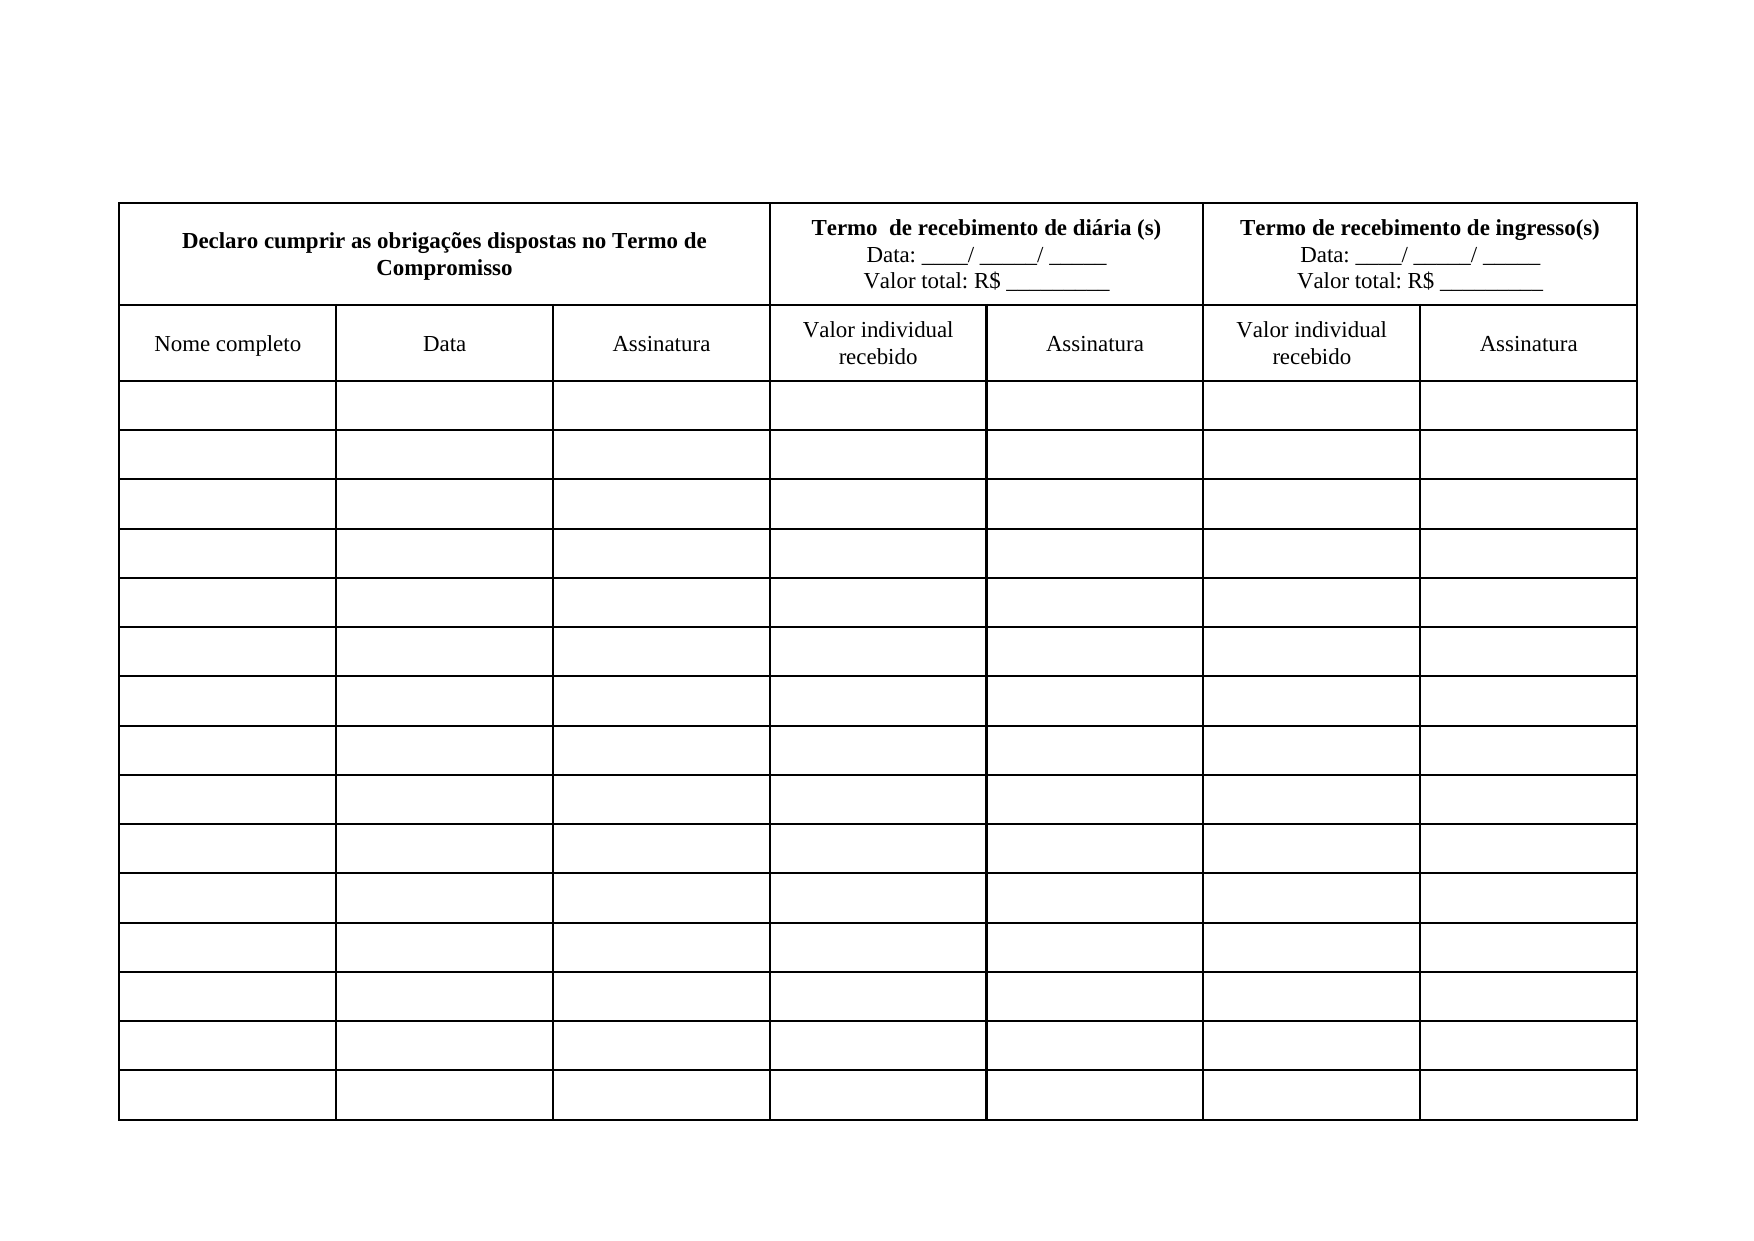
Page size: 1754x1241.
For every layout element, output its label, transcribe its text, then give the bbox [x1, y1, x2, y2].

table_cell [120, 628, 335, 675]
table_cell [988, 1022, 1202, 1069]
table_cell [1204, 1071, 1419, 1119]
table_cell [1204, 628, 1419, 675]
table_cell [120, 480, 335, 527]
table_cell Assinatura [554, 306, 769, 379]
table_cell [337, 727, 552, 774]
table_cell [337, 431, 552, 478]
table_cell [554, 924, 769, 971]
table_cell [120, 924, 335, 971]
table_cell [771, 776, 985, 823]
table_cell [120, 1071, 335, 1119]
table_cell Assinatura [1421, 306, 1636, 379]
table_cell [1421, 677, 1636, 724]
table_cell [1421, 924, 1636, 971]
table_cell [120, 973, 335, 1020]
table_cell [120, 874, 335, 922]
table_cell [771, 530, 985, 577]
table_cell [337, 874, 552, 922]
table_cell [337, 579, 552, 626]
table_cell [988, 1071, 1202, 1119]
table_cell [1421, 1022, 1636, 1069]
table_cell [771, 727, 985, 774]
table_cell [337, 1071, 552, 1119]
table_cell [771, 579, 985, 626]
table_cell [120, 579, 335, 626]
table_cell [337, 677, 552, 724]
table_cell [771, 480, 985, 527]
table_cell [337, 382, 552, 429]
table_cell [1204, 530, 1419, 577]
table_header Termo de recebimento de ingresso(s) Data: ____/ _____/ _____ Valor total: R$ _________ [1204, 204, 1636, 304]
table_cell [988, 579, 1202, 626]
table_cell [337, 1022, 552, 1069]
table_cell [554, 1022, 769, 1069]
table_cell [554, 825, 769, 872]
table_cell [988, 776, 1202, 823]
table_cell [771, 924, 985, 971]
table_cell [337, 530, 552, 577]
table_cell [554, 1071, 769, 1119]
table_cell [988, 431, 1202, 478]
table_cell [1204, 382, 1419, 429]
table_cell Valor individual recebido [1204, 306, 1419, 379]
table_cell [988, 677, 1202, 724]
table_cell [1204, 874, 1419, 922]
table_cell [1421, 628, 1636, 675]
table_cell [988, 628, 1202, 675]
table_cell [988, 480, 1202, 527]
table_cell [554, 480, 769, 527]
table_cell [120, 530, 335, 577]
table_cell [1421, 431, 1636, 478]
table_cell [1421, 874, 1636, 922]
table_cell [554, 579, 769, 626]
table_cell [120, 677, 335, 724]
table_cell [1204, 480, 1419, 527]
table_cell [1204, 1022, 1419, 1069]
table_cell Data [337, 306, 552, 379]
table_cell [1421, 973, 1636, 1020]
table_cell [1421, 530, 1636, 577]
table_cell [337, 973, 552, 1020]
table_cell [988, 973, 1202, 1020]
table_cell [771, 874, 985, 922]
table_header Declaro cumprir as obrigações dispostas no Termo de Compromisso [120, 204, 769, 304]
table_cell [120, 825, 335, 872]
table_header Termo de recebimento de diária (s) Data: ____/ _____/ _____ Valor total: R$ _________ [771, 204, 1202, 304]
table_cell [120, 776, 335, 823]
table_cell [337, 924, 552, 971]
table_cell [1204, 924, 1419, 971]
table_cell [988, 825, 1202, 872]
table_cell [554, 382, 769, 429]
table_cell [771, 825, 985, 872]
table_cell [771, 431, 985, 478]
table_cell [554, 628, 769, 675]
table_cell [554, 727, 769, 774]
table_cell [771, 628, 985, 675]
table_cell [771, 677, 985, 724]
table_cell [1204, 579, 1419, 626]
table_cell [1204, 776, 1419, 823]
table_cell [771, 1071, 985, 1119]
table_cell [1421, 579, 1636, 626]
table_cell [771, 1022, 985, 1069]
table_cell [554, 973, 769, 1020]
table_cell [1421, 727, 1636, 774]
table_cell [771, 382, 985, 429]
table_cell [1204, 973, 1419, 1020]
table_cell Valor individual recebido [771, 306, 985, 379]
table_cell [554, 431, 769, 478]
table_cell [337, 825, 552, 872]
table_cell [554, 530, 769, 577]
table_cell [1421, 480, 1636, 527]
table_cell [1204, 677, 1419, 724]
table_cell [1204, 727, 1419, 774]
table_cell [1421, 825, 1636, 872]
table_cell [1421, 776, 1636, 823]
table_cell [337, 776, 552, 823]
table_cell [1204, 431, 1419, 478]
table_cell [988, 382, 1202, 429]
table_cell [554, 776, 769, 823]
table_cell [988, 727, 1202, 774]
table_cell [988, 530, 1202, 577]
table_cell [1421, 1071, 1636, 1119]
table_cell [554, 874, 769, 922]
table_cell Assinatura [988, 306, 1202, 379]
table_cell [120, 727, 335, 774]
table_cell [120, 1022, 335, 1069]
table_cell [120, 382, 335, 429]
table_cell [554, 677, 769, 724]
table_cell [771, 973, 985, 1020]
table_cell [988, 924, 1202, 971]
table_cell [120, 431, 335, 478]
table_cell [337, 480, 552, 527]
table_cell [988, 874, 1202, 922]
table_cell [337, 628, 552, 675]
table_cell [1204, 825, 1419, 872]
table_cell [1421, 382, 1636, 429]
table_cell Nome completo [120, 306, 335, 379]
